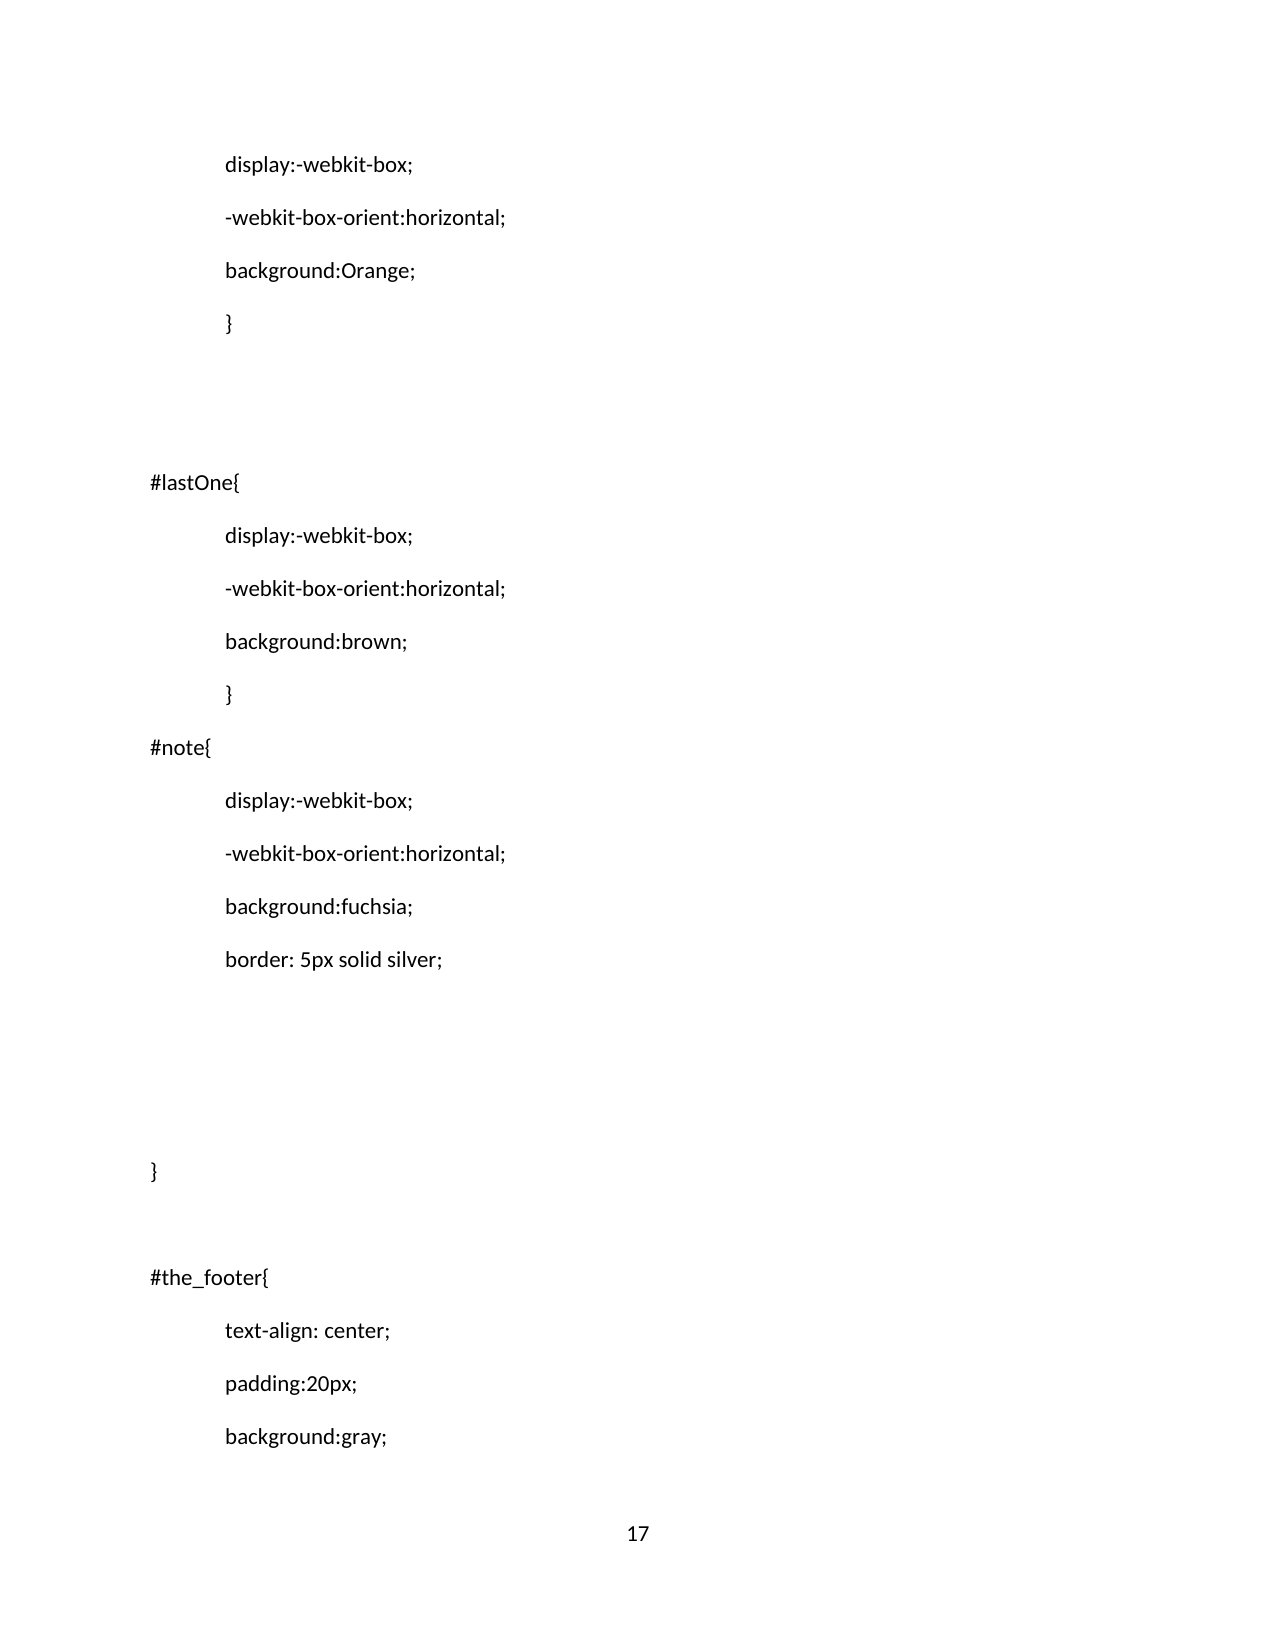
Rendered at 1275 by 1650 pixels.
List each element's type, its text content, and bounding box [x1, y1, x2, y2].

text display:-webkit-box; [150, 786, 1125, 814]
text } [150, 309, 1125, 337]
text text-align: center; [150, 1316, 1125, 1344]
text background:gray; [150, 1422, 1125, 1451]
text #note{ [150, 733, 1125, 761]
text padding:20px; [150, 1369, 1125, 1397]
text display:-webkit-box; [150, 150, 1125, 178]
text -webkit-box-orient:horizontal; [150, 839, 1125, 867]
text } [150, 1157, 1125, 1185]
text display:-webkit-box; [150, 521, 1125, 549]
text #lastOne{ [150, 468, 1125, 496]
text } [150, 680, 1125, 708]
text background:Orange; [150, 256, 1125, 284]
text #the_footer{ [150, 1263, 1125, 1291]
text -webkit-box-orient:horizontal; [150, 203, 1125, 231]
text background:fuchsia; [150, 892, 1125, 920]
text background:brown; [150, 627, 1125, 655]
text border: 5px solid silver; [150, 945, 1125, 973]
text -webkit-box-orient:horizontal; [150, 574, 1125, 602]
